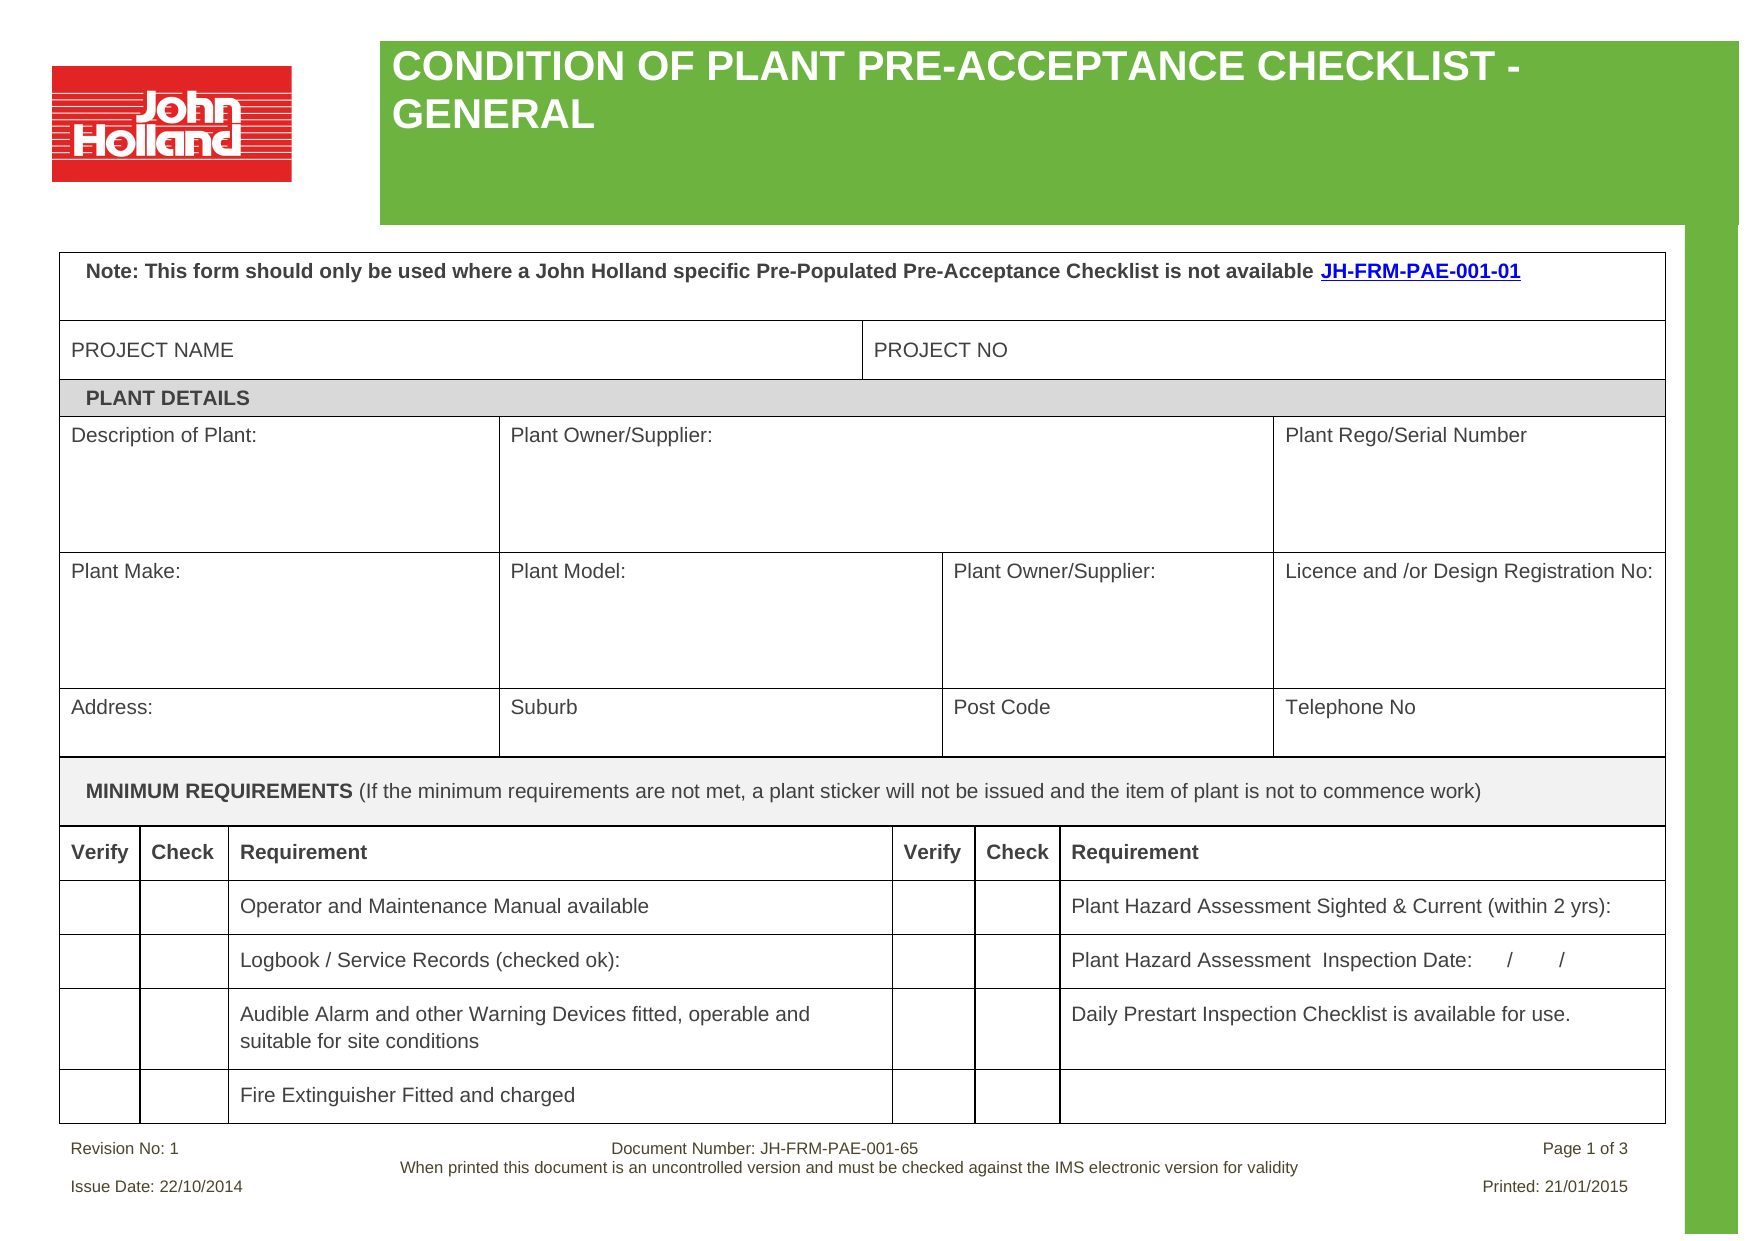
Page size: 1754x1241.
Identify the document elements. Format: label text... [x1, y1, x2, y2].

table_cell MINIMUM REQUIREMENTS (If the minimum requirements are not met, a plant sticker will not be issued and the item of plant is not to commence work) [60, 758, 1665, 825]
table_cell [976, 881, 1059, 934]
table_cell Suburb [500, 689, 942, 756]
table_cell [976, 989, 1059, 1069]
table_cell [60, 1070, 139, 1123]
table_cell [141, 935, 228, 988]
table_cell PLANT DETAILS [60, 380, 1665, 416]
table_cell Plant Hazard Assessment Sighted & Current (within 2 yrs): [1061, 881, 1665, 934]
table_header Requirement [229, 827, 892, 880]
table_cell [1061, 1070, 1665, 1123]
table_header Check [976, 827, 1059, 880]
table_header Note: This form should only be used where a John Holland specific Pre-Populated Pre-Acceptance Checklist is not available JH-FRM-PAE-001-01 [60, 253, 1665, 319]
table_cell Plant Owner/Supplier: [500, 417, 1273, 552]
table_header Check [141, 827, 228, 880]
table_cell Licence and /or Design Registration No: [1274, 553, 1665, 688]
table_cell PROJECT NAME [60, 321, 862, 378]
table_header Requirement [1061, 827, 1665, 880]
table_cell Plant Model: [500, 553, 942, 688]
table_cell [976, 935, 1059, 988]
table_cell [141, 989, 228, 1069]
table_cell [60, 935, 139, 988]
table_header Verify [60, 827, 139, 880]
picture [52, 66, 292, 182]
table_cell [141, 1070, 228, 1123]
table_cell [60, 989, 139, 1069]
table_cell Logbook / Service Records (checked ok): [229, 935, 892, 988]
table_cell Plant Make: [60, 553, 499, 688]
table_cell Description of Plant: [60, 417, 499, 552]
table_cell [893, 935, 974, 988]
table_cell [976, 1070, 1059, 1123]
table_cell Telephone No [1274, 689, 1665, 756]
table_cell Post Code [943, 689, 1273, 756]
table_cell Plant Hazard Assessment Inspection Date: / / [1061, 935, 1665, 988]
table_cell [141, 881, 228, 934]
table_cell [893, 881, 974, 934]
table_cell [893, 1070, 974, 1123]
table_cell Operator and Maintenance Manual available [229, 881, 892, 934]
table_cell Plant Rego/Serial Number [1274, 417, 1665, 552]
table_cell Daily Prestart Inspection Checklist is available for use. [1061, 989, 1665, 1069]
table_header Verify [893, 827, 974, 880]
table_cell [893, 989, 974, 1069]
table_cell PROJECT NO [863, 321, 1665, 378]
table_cell Plant Owner/Supplier: [943, 553, 1273, 688]
table_cell Address: [60, 689, 499, 756]
table_cell Audible Alarm and other Warning Devices fitted, operable and suitable for site conditions [229, 989, 892, 1069]
table_cell Fire Extinguisher Fitted and charged [229, 1070, 892, 1123]
table_cell [60, 881, 139, 934]
